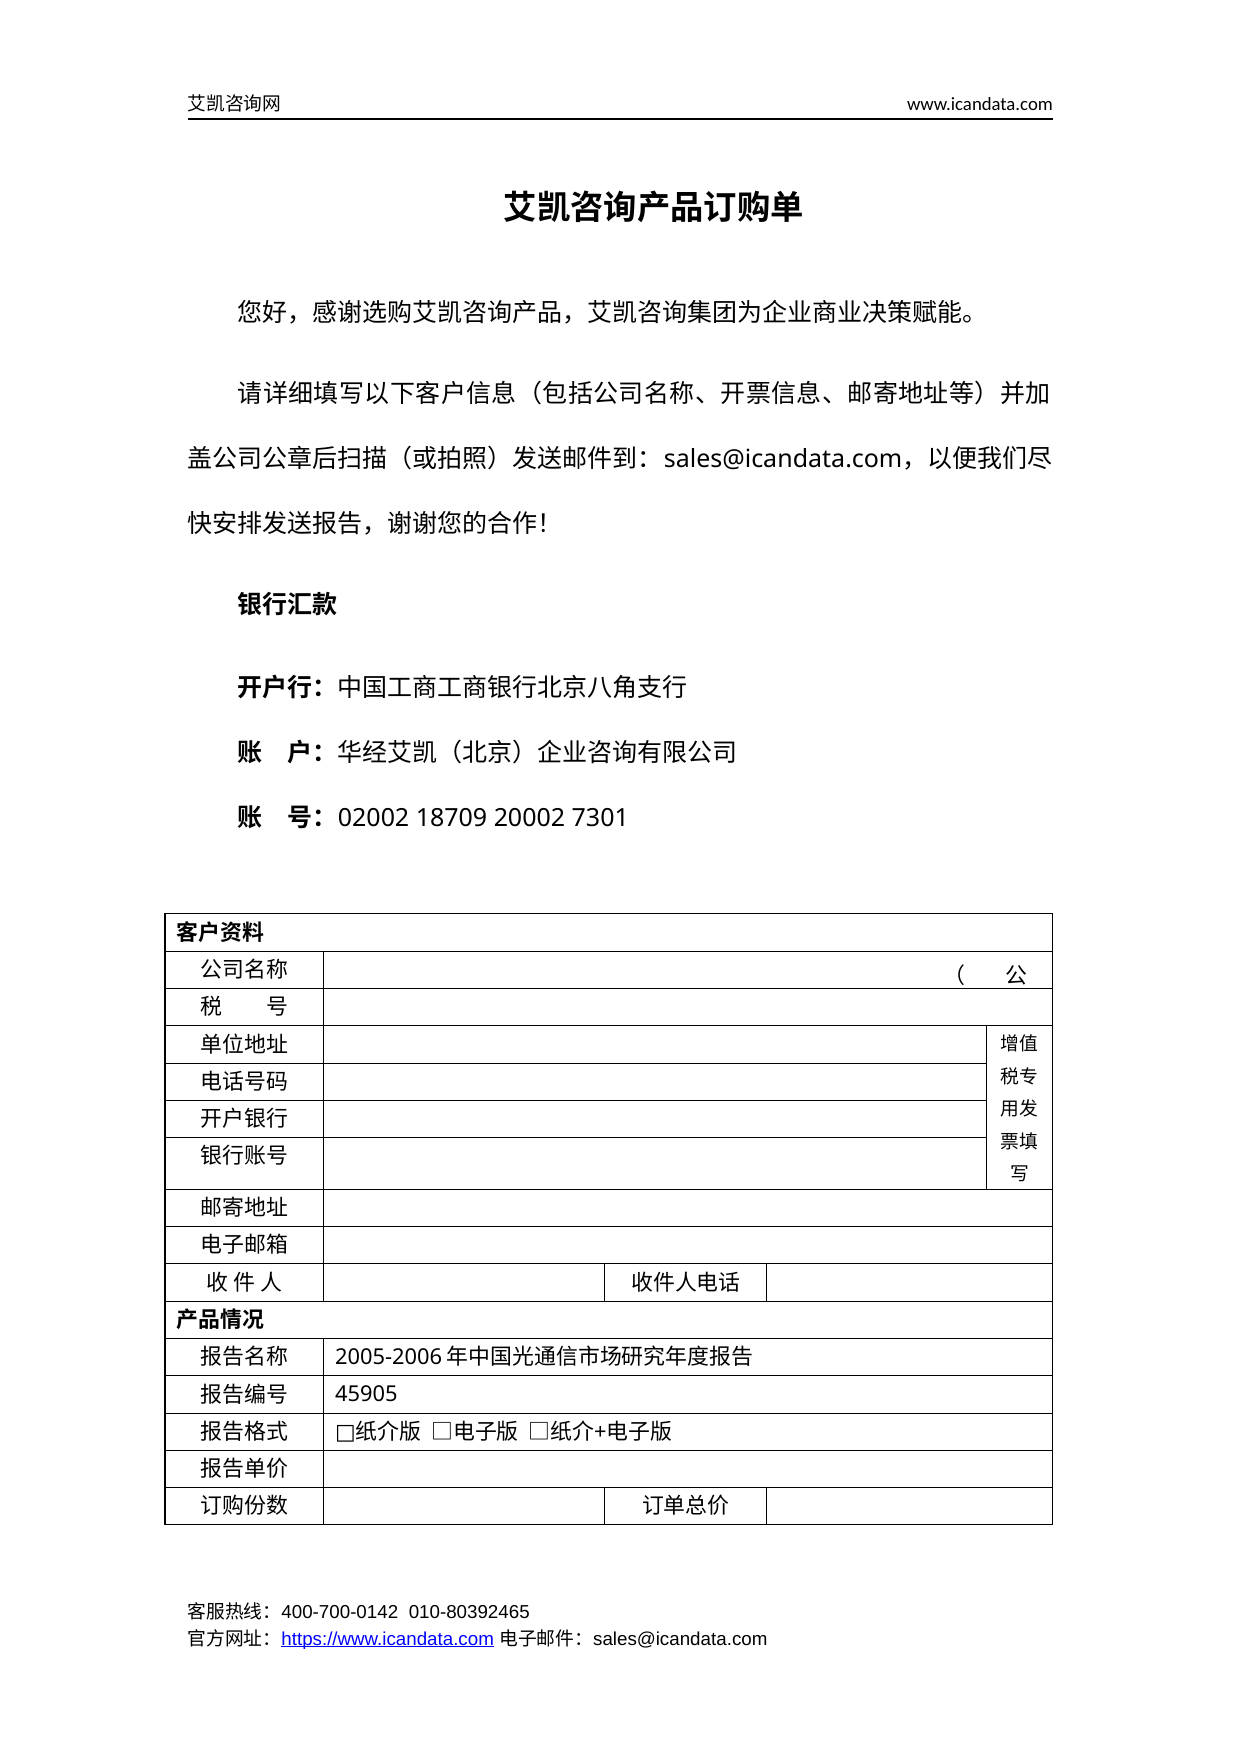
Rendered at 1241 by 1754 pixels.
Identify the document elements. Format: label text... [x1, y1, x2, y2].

table_cell [324, 952, 1052, 988]
text 账 号：02002 18709 20002 7301 [187, 783, 1053, 848]
table_cell [324, 1101, 986, 1137]
table_cell 收 件 人 [166, 1264, 323, 1301]
table_cell 订购份数 [166, 1488, 323, 1524]
table_cell [324, 1451, 1052, 1487]
table_cell 报告编号 [166, 1376, 323, 1412]
table_cell [324, 1488, 604, 1524]
table_cell [324, 1264, 604, 1301]
text 您好，感谢选购艾凯咨询产品，艾凯咨询集团为企业商业决策赋能。 [187, 278, 1053, 343]
table_cell 收件人电话 [605, 1264, 766, 1301]
table_cell [324, 1227, 1052, 1263]
table_cell 报告单价 [166, 1451, 323, 1487]
table_cell [767, 1488, 1052, 1524]
table_cell 公司名称 [166, 952, 323, 988]
text 开户行：中国工商工商银行北京八角支行 [187, 653, 1053, 718]
table_cell 报告格式 [166, 1414, 323, 1450]
table_cell [324, 1190, 1052, 1226]
table_cell 增值税专用发票填写 [987, 1026, 1052, 1189]
table_cell 2005-2006年中国光通信市场研究年度报告 [324, 1339, 1052, 1375]
table_cell 税 号 [166, 989, 323, 1025]
text 请详细填写以下客户信息（包括公司名称、开票信息、邮寄地址等）并加盖公司公章后扫描（或拍照）发送邮件到：sales@icandata.com，以便我们尽快安排发送报告，谢谢您的合作！ [187, 359, 1053, 554]
text 账 户：华经艾凯（北京）企业咨询有限公司 [187, 718, 1053, 783]
table_cell 开户银行 [166, 1101, 323, 1137]
table_cell 产品情况 [166, 1302, 1052, 1338]
table_cell 订单总价 [605, 1488, 766, 1524]
table_cell [767, 1264, 1052, 1301]
table_cell [324, 989, 1052, 1025]
table_cell 45905 [324, 1376, 1052, 1412]
table_cell 银行账号 [166, 1138, 323, 1189]
table_cell [324, 1138, 986, 1189]
table_cell 电话号码 [166, 1064, 323, 1100]
text 银行汇款 [187, 570, 1053, 635]
table_cell 电子邮箱 [166, 1227, 323, 1263]
table_header 客户资料 [166, 914, 1052, 951]
table_cell [324, 1026, 986, 1062]
table_cell 单位地址 [166, 1026, 323, 1062]
table_cell □纸介版 □电子版 □纸介+电子版 [324, 1414, 1052, 1450]
table_cell 报告名称 [166, 1339, 323, 1375]
table_cell 邮寄地址 [166, 1190, 323, 1226]
text 艾凯咨询产品订购单 [187, 172, 1053, 237]
table_cell [324, 1064, 986, 1100]
